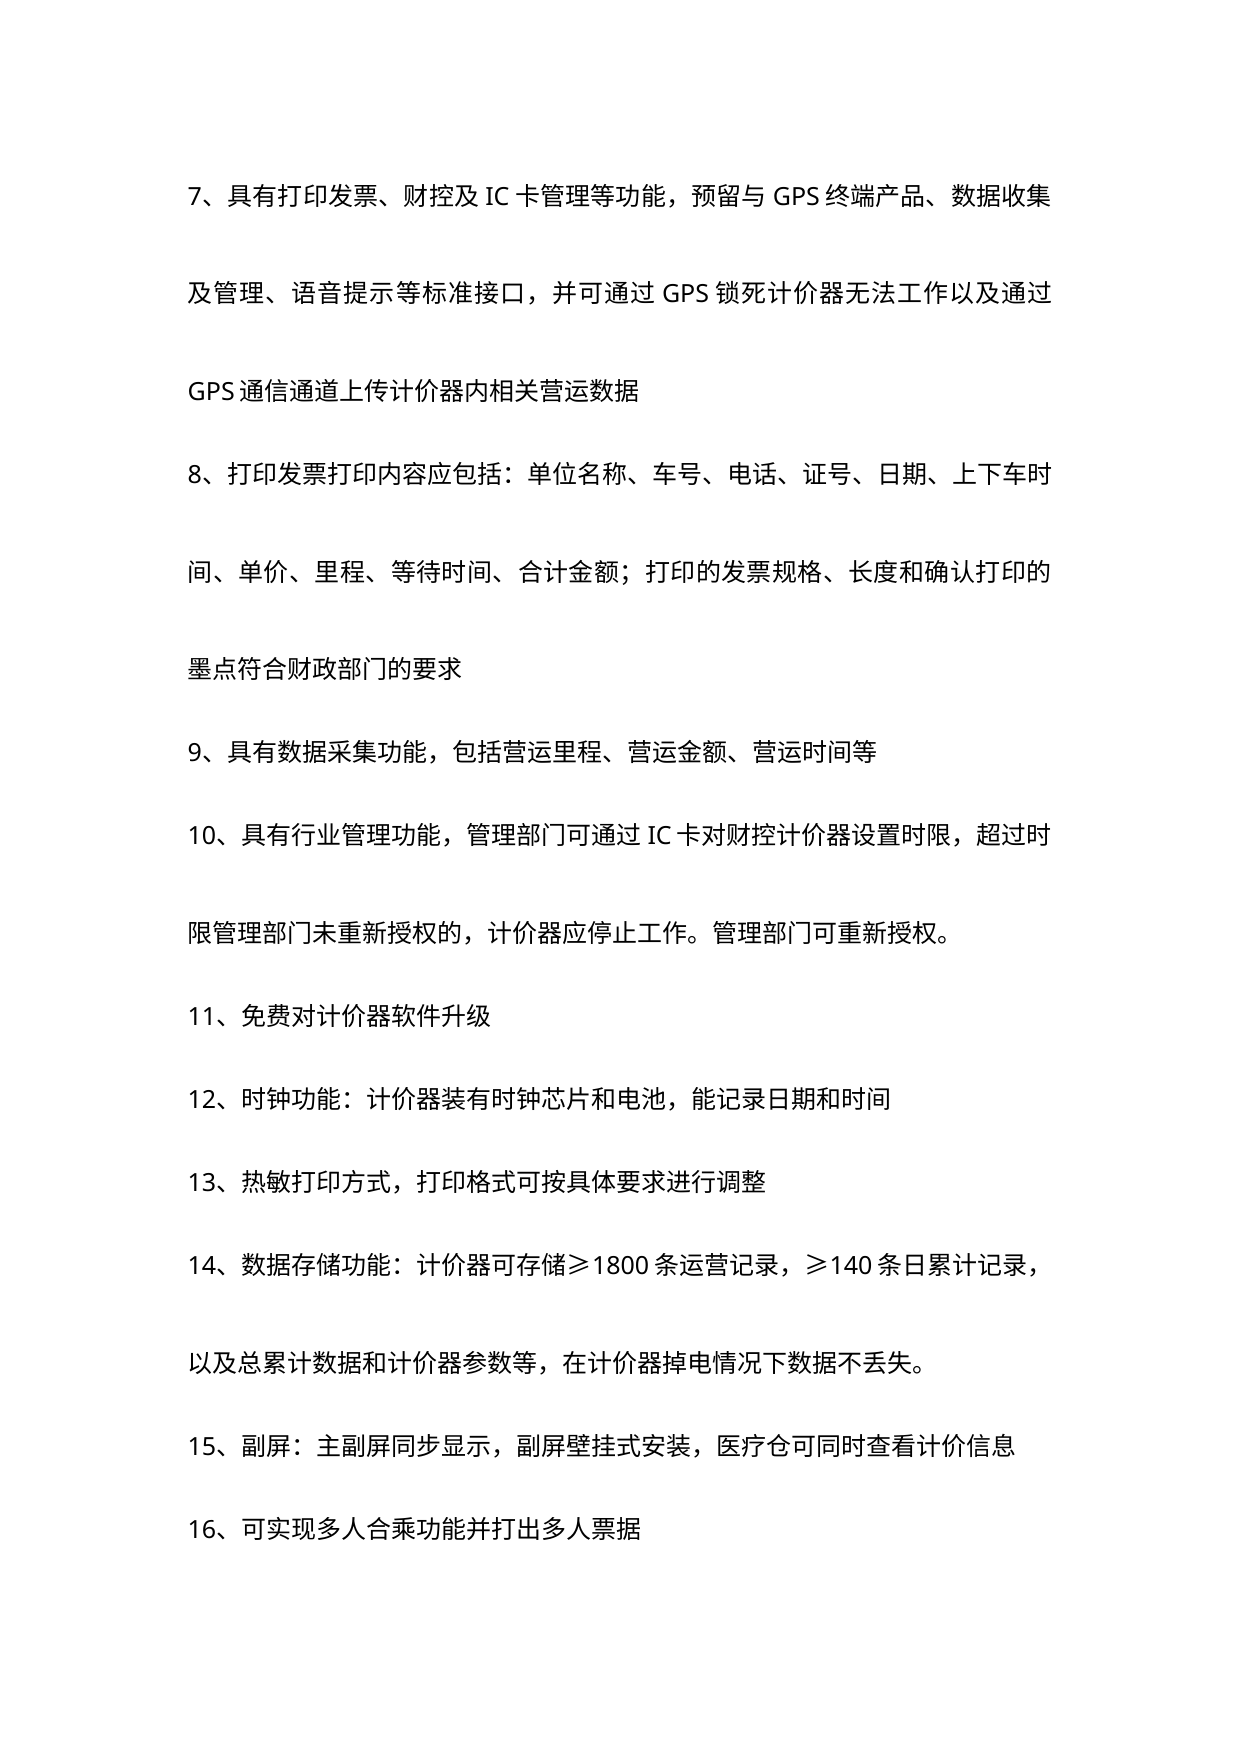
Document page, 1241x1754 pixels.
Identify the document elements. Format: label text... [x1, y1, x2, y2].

text 15、副屏：主副屏同步显示，副屏壁挂式安装，医疗仓可同时查看计价信息 [187, 1412, 1053, 1477]
text 16、可实现多人合乘功能并打出多人票据 [187, 1495, 1053, 1560]
text 8、打印发票打印内容应包括：单位名称、车号、电话、证号、日期、上下车时间、单价、里程、等待时间、合计金额；打印的发票规格、长度和确认打印的墨点符合财政部门的要求 [187, 440, 1053, 700]
text 12、时钟功能：计价器装有时钟芯片和电池，能记录日期和时间 [187, 1065, 1053, 1130]
text 14、数据存储功能：计价器可存储≥1800条运营记录，≥140条日累计记录，以及总累计数据和计价器参数等，在计价器掉电情况下数据不丢失。 [187, 1231, 1053, 1394]
text 11、免费对计价器软件升级 [187, 982, 1053, 1047]
text 9、具有数据采集功能，包括营运里程、营运金额、营运时间等 [187, 718, 1053, 783]
text 7、具有打印发票、财控及IC卡管理等功能，预留与GPS终端产品、数据收集及管理、语音提示等标准接口，并可通过GPS锁死计价器无法工作以及通过GPS通信通道上传计价器内相关营运数据 [187, 162, 1053, 422]
text 13、热敏打印方式，打印格式可按具体要求进行调整 [187, 1148, 1053, 1213]
text 10、具有行业管理功能，管理部门可通过IC卡对财控计价器设置时限，超过时限管理部门未重新授权的，计价器应停止工作。管理部门可重新授权。 [187, 801, 1053, 964]
